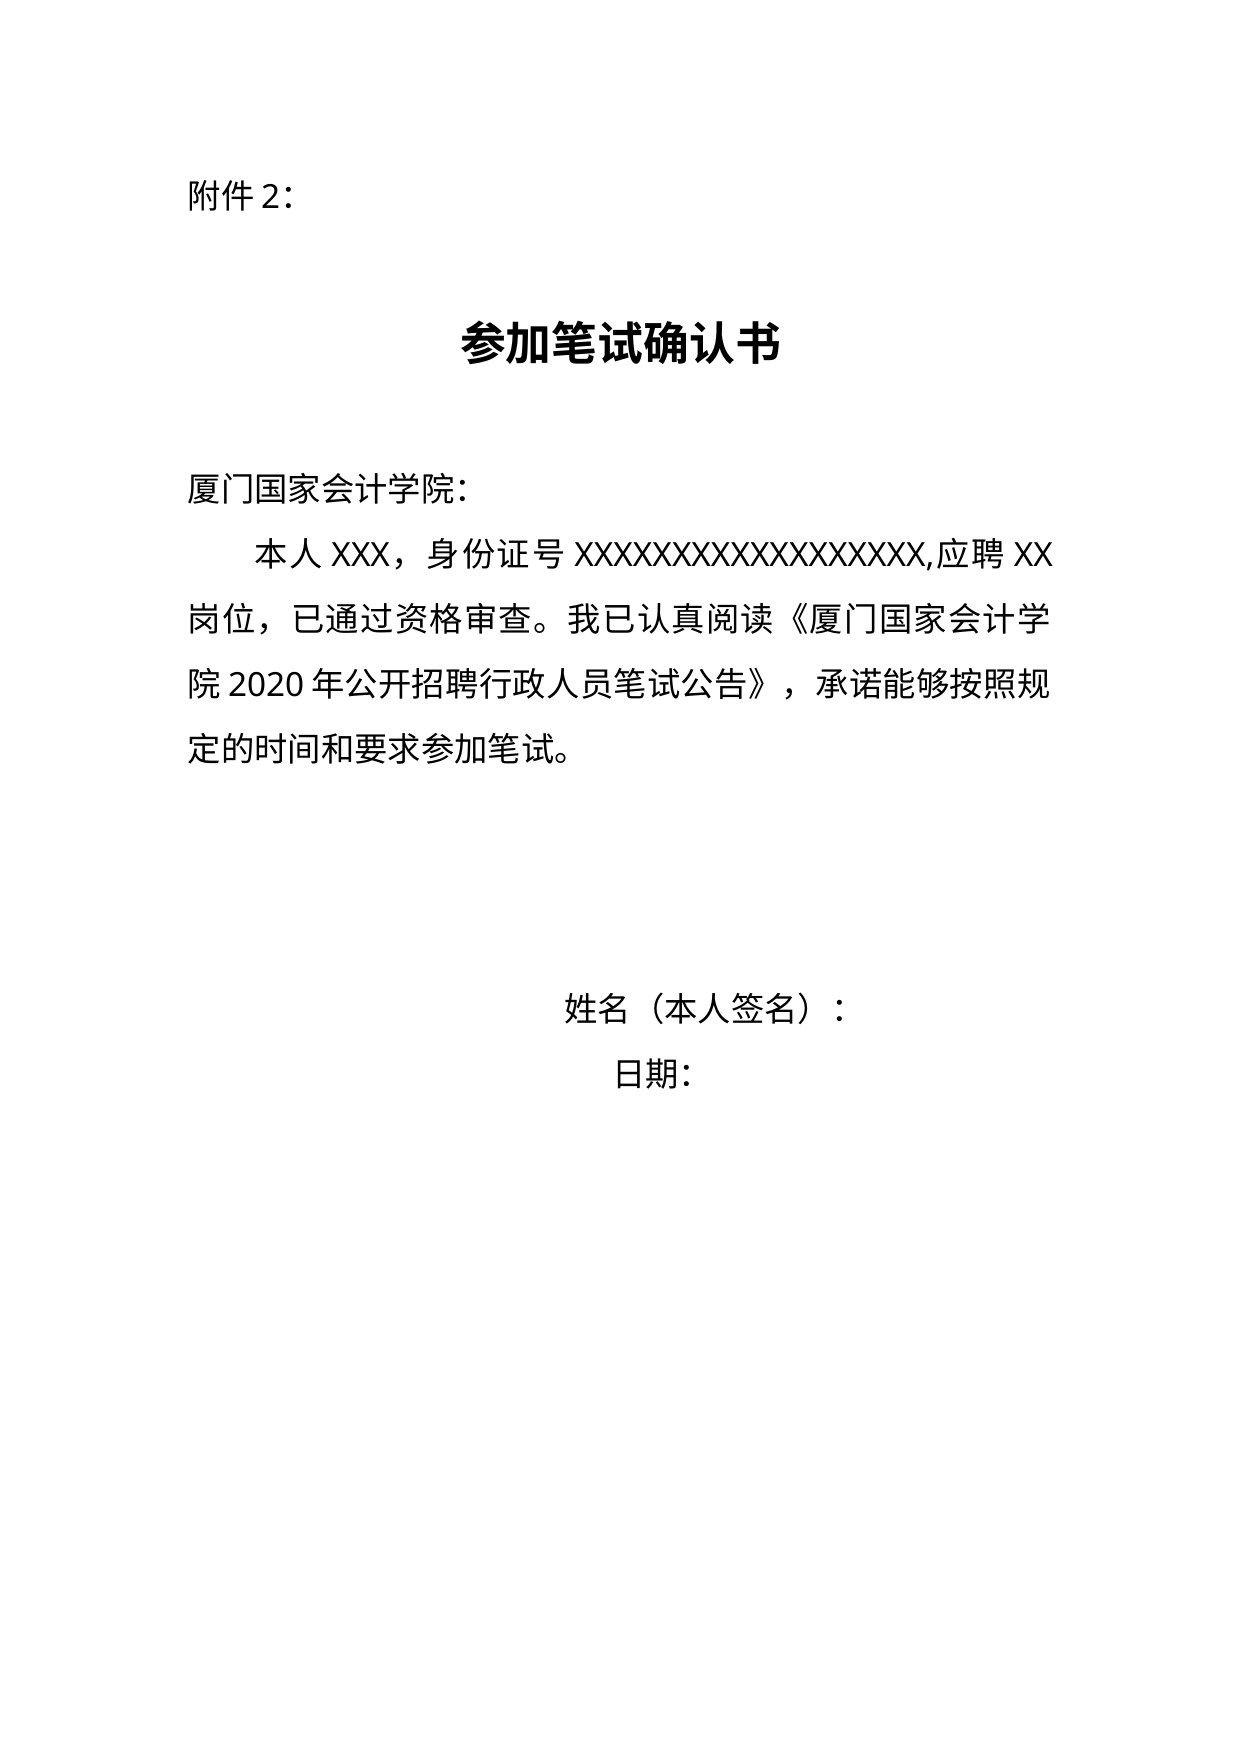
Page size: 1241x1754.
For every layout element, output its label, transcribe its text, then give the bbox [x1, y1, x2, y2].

text 姓名（本人签名）： [187, 974, 1053, 1039]
text 参加笔试确认书 [187, 292, 1053, 389]
text 日期： [187, 1039, 1053, 1104]
text 本人XXX，身份证号XXXXXXXXXXXXXXXXXX,应聘XX岗位，已通过资格审查。我已认真阅读《厦门国家会计学院2020年公开招聘行政人员笔试公告》，承诺能够按照规定的时间和要求参加笔试。 [187, 519, 1053, 779]
text 附件2： [187, 162, 1053, 227]
text 厦门国家会计学院： [187, 454, 1053, 519]
